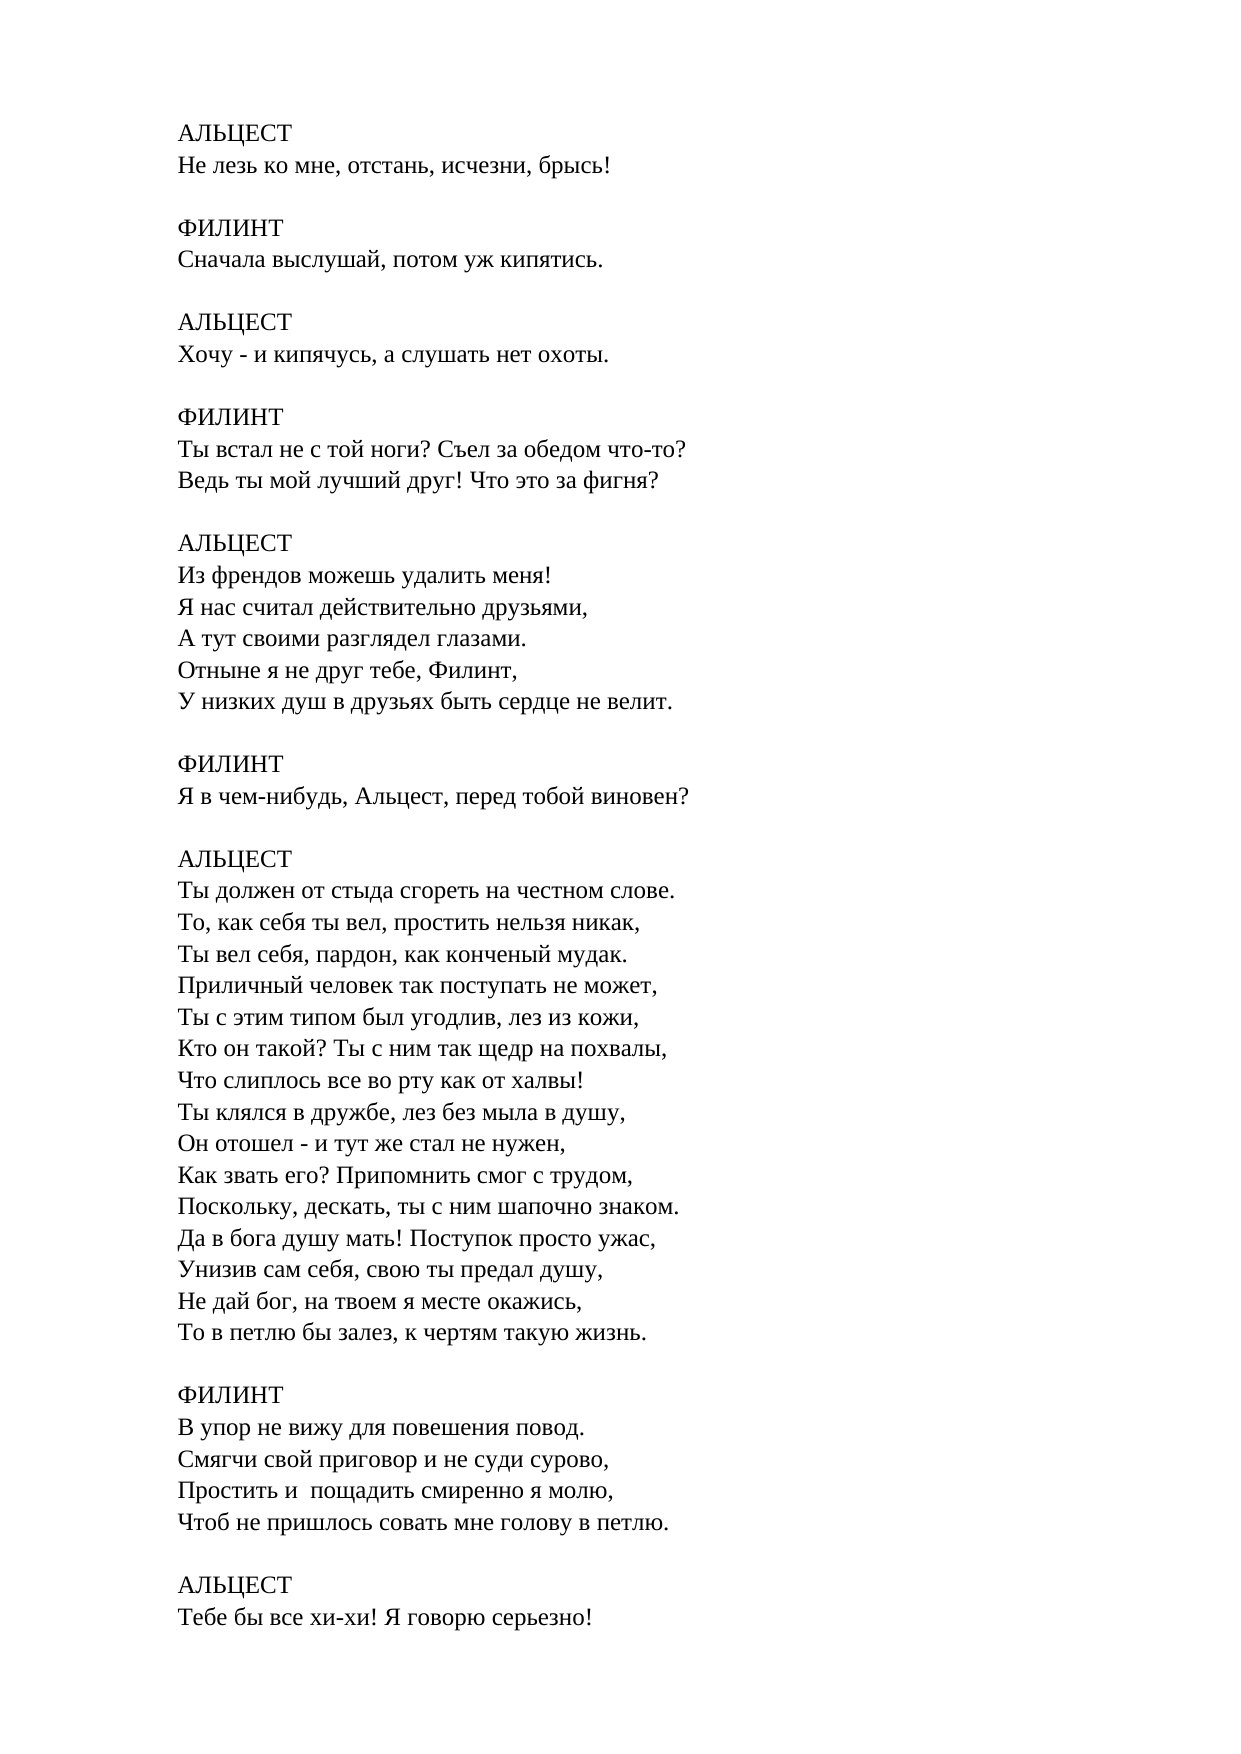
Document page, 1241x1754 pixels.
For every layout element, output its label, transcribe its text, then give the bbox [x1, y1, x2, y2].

text ФИЛИНТ [177, 402, 1152, 431]
text А тут своими разглядел глазами. [177, 623, 1152, 652]
text Ведь ты мой лучший друг! Что это за фигня? [177, 465, 1152, 494]
text АЛЬЦЕСТ [177, 118, 1152, 147]
text Сначала выслушай, потом уж кипятись. [177, 244, 1152, 273]
text Смягчи свой приговор и не суди сурово, [177, 1444, 1152, 1472]
text Не дай бог, на твоем я месте окажись, [177, 1286, 1152, 1315]
text Унизив сам себя, свою ты предал душу, [177, 1254, 1152, 1283]
text Хочу - и кипячусь, а слушать нет охоты. [177, 339, 1152, 368]
text Приличный человек так поступать не может, [177, 970, 1152, 999]
text ФИЛИНТ [177, 213, 1152, 242]
text АЛЬЦЕСТ [177, 307, 1152, 336]
text Как звать его? Припомнить смог с трудом, [177, 1160, 1152, 1188]
text Не лезь ко мне, отстань, исчезни, брысь! [177, 150, 1152, 178]
text Да в бога душу мать! Поступок просто ужас, [177, 1223, 1152, 1252]
text Ты должен от стыда сгореть на честном слове. [177, 876, 1152, 904]
text АЛЬЦЕСТ [177, 528, 1152, 557]
text То, как себя ты вел, простить нельзя никак, [177, 907, 1152, 936]
text ФИЛИНТ [177, 1381, 1152, 1409]
text Ты клялся в дружбе, лез без мыла в душу, [177, 1097, 1152, 1125]
text Поскольку, дескать, ты с ним шапочно знаком. [177, 1191, 1152, 1220]
text В упор не вижу для повешения повод. [177, 1412, 1152, 1441]
text АЛЬЦЕСТ [177, 1570, 1152, 1599]
text Я нас считал действительно друзьями, [177, 592, 1152, 620]
text Простить и пощадить смиренно я молю, [177, 1475, 1152, 1504]
text Я в чем-нибудь, Альцест, перед тобой виновен? [177, 781, 1152, 810]
text Чтоб не пришлось совать мне голову в петлю. [177, 1507, 1152, 1536]
text Отныне я не друг тебе, Филинт, [177, 655, 1152, 683]
text Кто он такой? Ты с ним так щедр на похвалы, [177, 1033, 1152, 1062]
text Ты встал не с той ноги? Съел за обедом что-то? [177, 434, 1152, 462]
text АЛЬЦЕСТ [177, 844, 1152, 873]
text Ты вел себя, пардон, как конченый мудак. [177, 939, 1152, 967]
text У низких душ в друзьях быть сердце не велит. [177, 686, 1152, 715]
text Что слиплось все во рту как от халвы! [177, 1065, 1152, 1094]
text ФИЛИНТ [177, 749, 1152, 778]
text Из френдов можешь удалить меня! [177, 560, 1152, 589]
text То в петлю бы залез, к чертям такую жизнь. [177, 1317, 1152, 1346]
text Ты с этим типом был угодлив, лез из кожи, [177, 1002, 1152, 1031]
text Он отошел - и тут же стал не нужен, [177, 1128, 1152, 1157]
text Тебе бы все хи-хи! Я говорю серьезно! [177, 1602, 1152, 1630]
